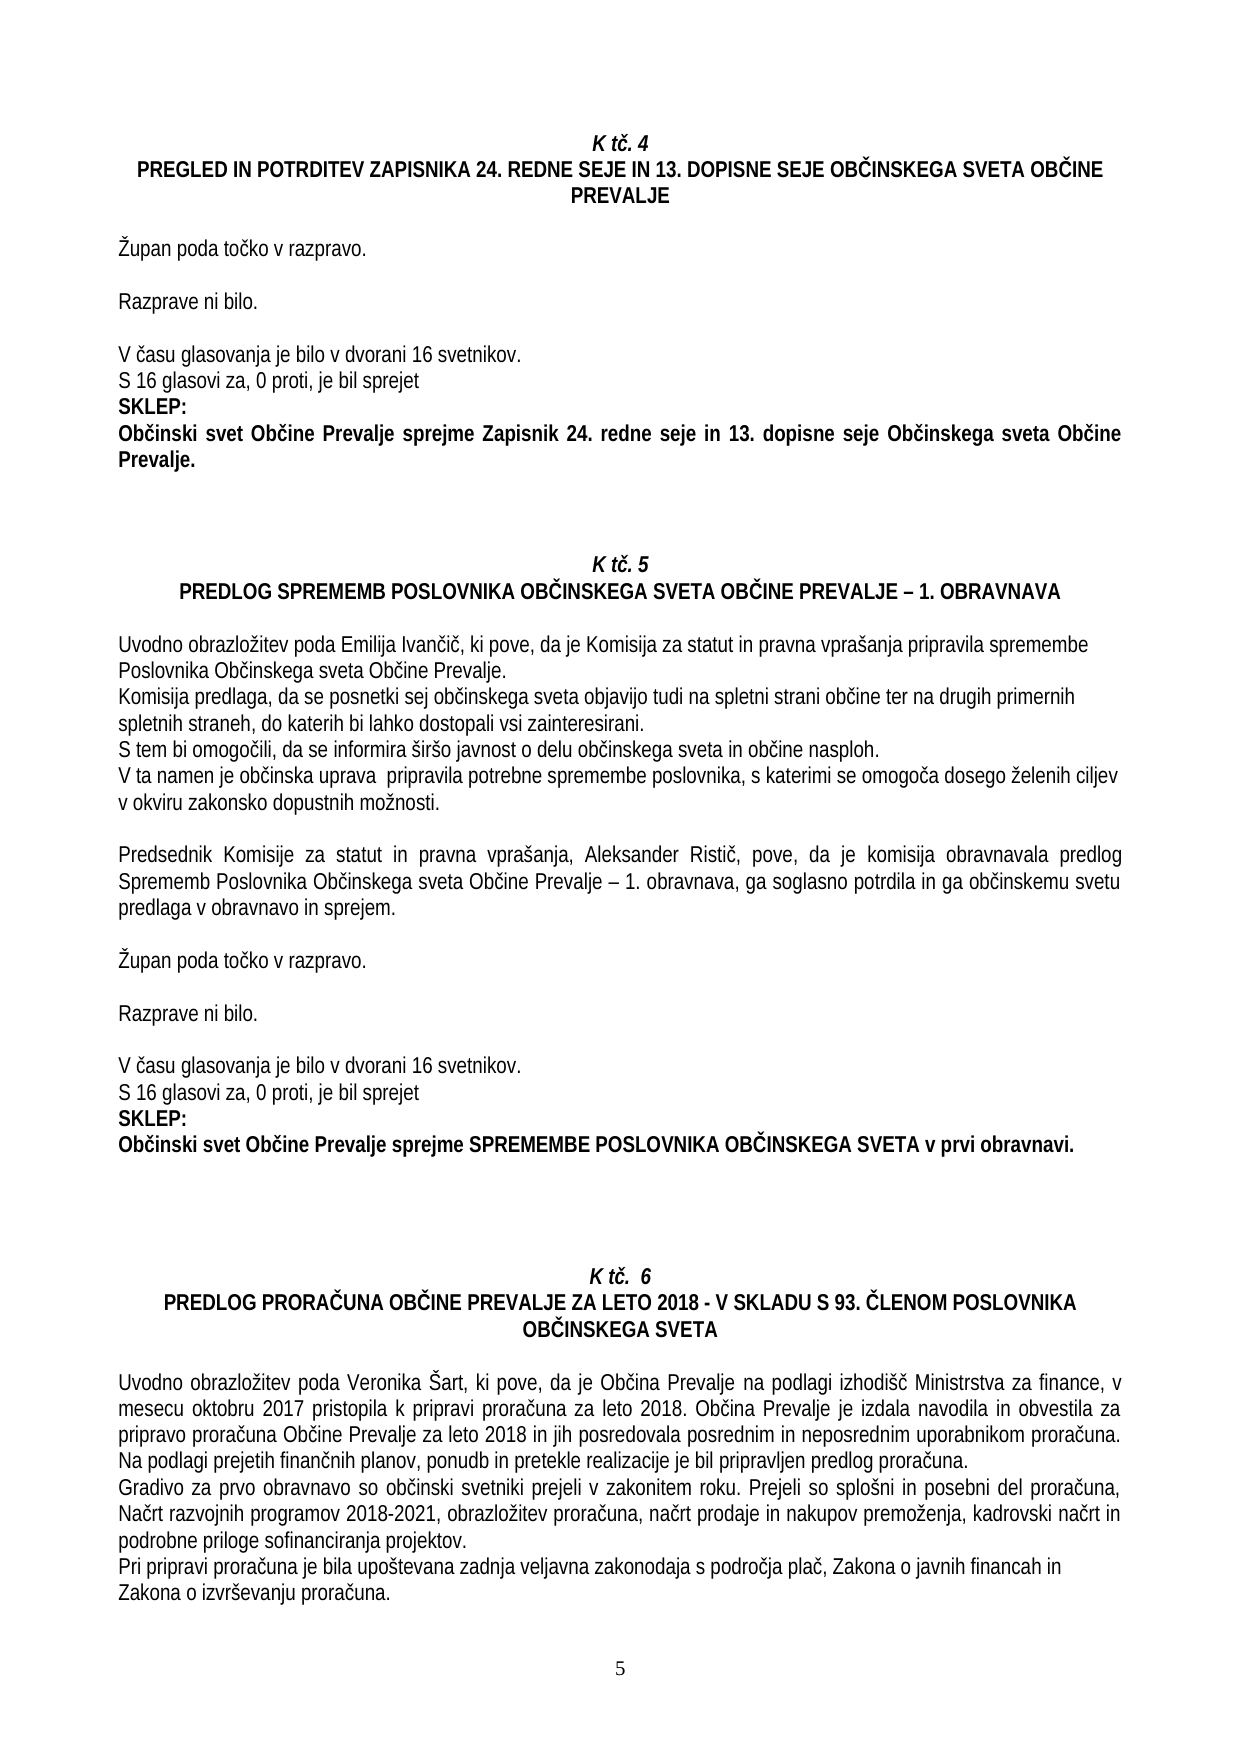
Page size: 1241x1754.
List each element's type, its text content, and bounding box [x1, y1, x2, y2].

text Občinski svet Občine Prevalje sprejme Zapisnik 24. redne seje in 13. dopisne seje Občinskega sveta Občine Prevalje. [118, 420, 1122, 472]
text PREGLED IN POTRDITEV ZAPISNIKA 24. REDNE SEJE IN 13. DOPISNE SEJE OBČINSKEGA SVETA OBČINE PREVALJE [118, 156, 1122, 209]
text Komisija predlaga, da se posnetki sej občinskega sveta objavijo tudi na spletni strani občine ter na drugih primernih spletnih straneh, do katerih bi lahko dostopali vsi zainteresirani. [118, 683, 1122, 736]
text Predsednik Komisije za statut in pravna vprašanja, Aleksander Ristič, pove, da je komisija obravnavala predlog Sprememb Poslovnika Občinskega sveta Občine Prevalje – 1. obravnava, ga soglasno potrdila in ga občinskemu svetu predlaga v obravnavo in sprejem. [118, 841, 1122, 920]
text Razprave ni bilo. [118, 999, 1122, 1026]
text K tč. 4 [118, 130, 1122, 156]
text S 16 glasovi za, 0 proti, je bil sprejet [118, 1078, 1122, 1105]
text V ta namen je občinska uprava pripravila potrebne spremembe poslovnika, s katerimi se omogoča dosego želenih ciljev v okviru zakonsko dopustnih možnosti. [118, 762, 1122, 815]
text Predlog proraČuna Občine Prevalje za leto 2018 - v skladu s 93. členom Poslovnika Občinskega sveta [118, 1289, 1122, 1342]
text Razprave ni bilo. [118, 288, 1122, 314]
text S 16 glasovi za, 0 proti, je bil sprejet [118, 367, 1122, 393]
text Uvodno obrazložitev poda Veronika Šart, ki pove, da je Občina Prevalje na podlagi izhodišč Ministrstva za finance, v mesecu oktobru 2017 pristopila k pripravi proračuna za leto 2018. Občina Prevalje je izdala navodila in obvestila za pripravo proračuna Občine Prevalje za leto 2018 in jih posredovala posrednim in neposrednim uporabnikom proračuna. Na podlagi prejetih finančnih planov, ponudb in pretekle realizacije je bil pripravljen predlog proračuna. [118, 1368, 1122, 1474]
text Župan poda točko v razpravo. [118, 235, 1122, 262]
text Predlog Sprememb Poslovnika Občinskega sveta Občine Prevalje – 1. obravnava [118, 578, 1122, 604]
text Občinski svet Občine Prevalje sprejme SPREMEMBE POSLOVNIKA OBČINSKEGA SVETA v prvi obravnavi. [118, 1131, 1122, 1158]
text Uvodno obrazložitev poda Emilija Ivančič, ki pove, da je Komisija za statut in pravna vprašanja pripravila spremembe Poslovnika Občinskega sveta Občine Prevalje. [118, 631, 1122, 683]
text Župan poda točko v razpravo. [118, 947, 1122, 973]
text S tem bi omogočili, da se informira širšo javnost o delu občinskega sveta in občine nasploh. [118, 736, 1122, 762]
text K tč. 6 [118, 1263, 1122, 1289]
text K tč. 5 [118, 551, 1122, 578]
text V času glasovanja je bilo v dvorani 16 svetnikov. [118, 341, 1122, 367]
text SKLEP: [118, 1105, 1122, 1131]
text Pri pripravi proračuna je bila upoštevana zadnja veljavna zakonodaja s področja plač, Zakona o javnih financah in Zakona o izvrševanju proračuna. [118, 1553, 1122, 1606]
text SKLEP: [118, 393, 1122, 420]
text Gradivo za prvo obravnavo so občinski svetniki prejeli v zakonitem roku. Prejeli so splošni in posebni del proračuna, Načrt razvojnih programov 2018-2021, obrazložitev proračuna, načrt prodaje in nakupov premoženja, kadrovski načrt in podrobne priloge sofinanciranja projektov. [118, 1474, 1122, 1553]
text V času glasovanja je bilo v dvorani 16 svetnikov. [118, 1052, 1122, 1078]
